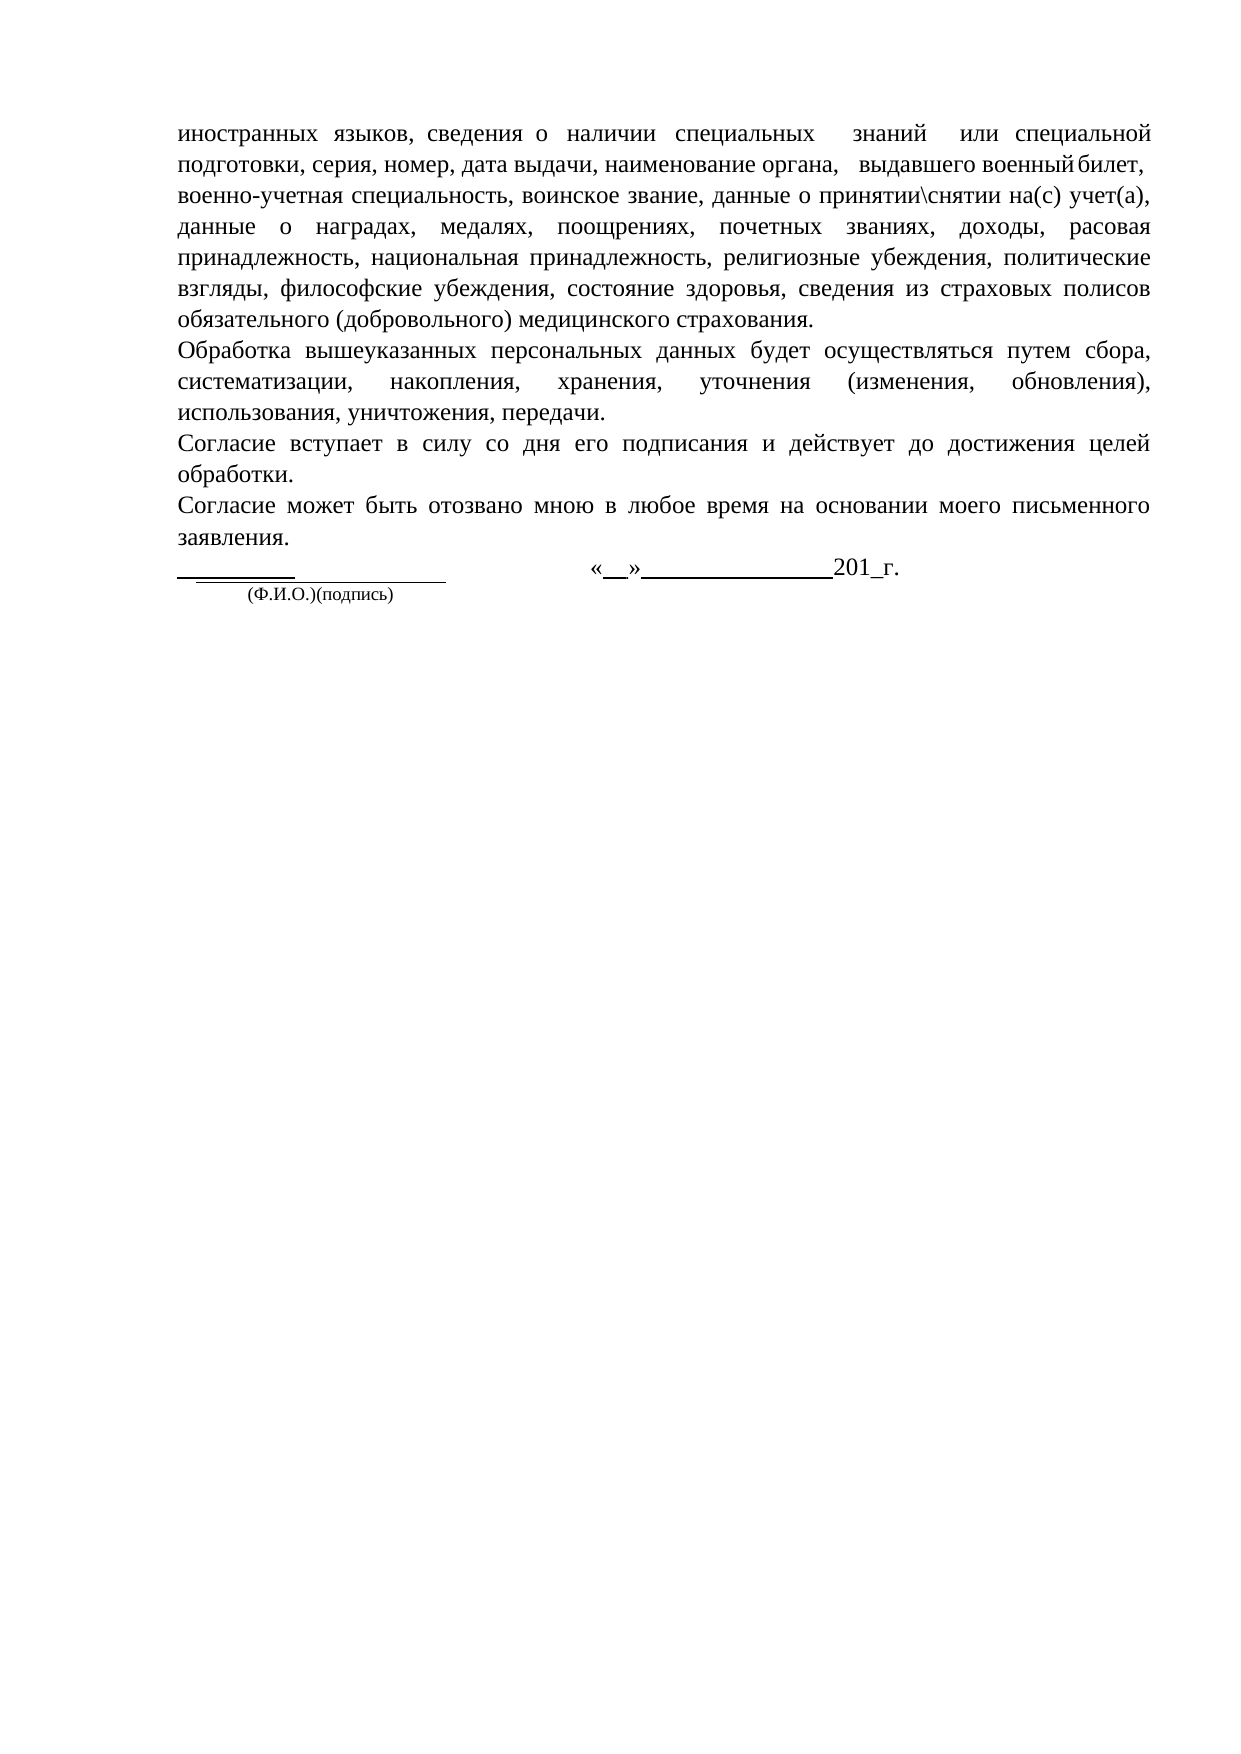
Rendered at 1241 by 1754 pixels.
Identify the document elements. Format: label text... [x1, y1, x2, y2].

text Согласие вступает в силу со дня его подписания и действует до достижения целей обработки. [177, 428, 1152, 488]
text « » 201_г. [590, 553, 1152, 581]
text (Ф.И.О.)(подпись) [177, 583, 586, 605]
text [177, 118, 1152, 333]
text Согласие может быть отозвано мною в любое время на основании моего письменного заявления. [177, 491, 1152, 550]
text Обработка вышеуказанных персональных данных будет осуществляться путем сбора, систематизации, накопления, хранения, уточнения (изменения, обновления), использования, уничтожения, передачи. [177, 335, 1152, 426]
